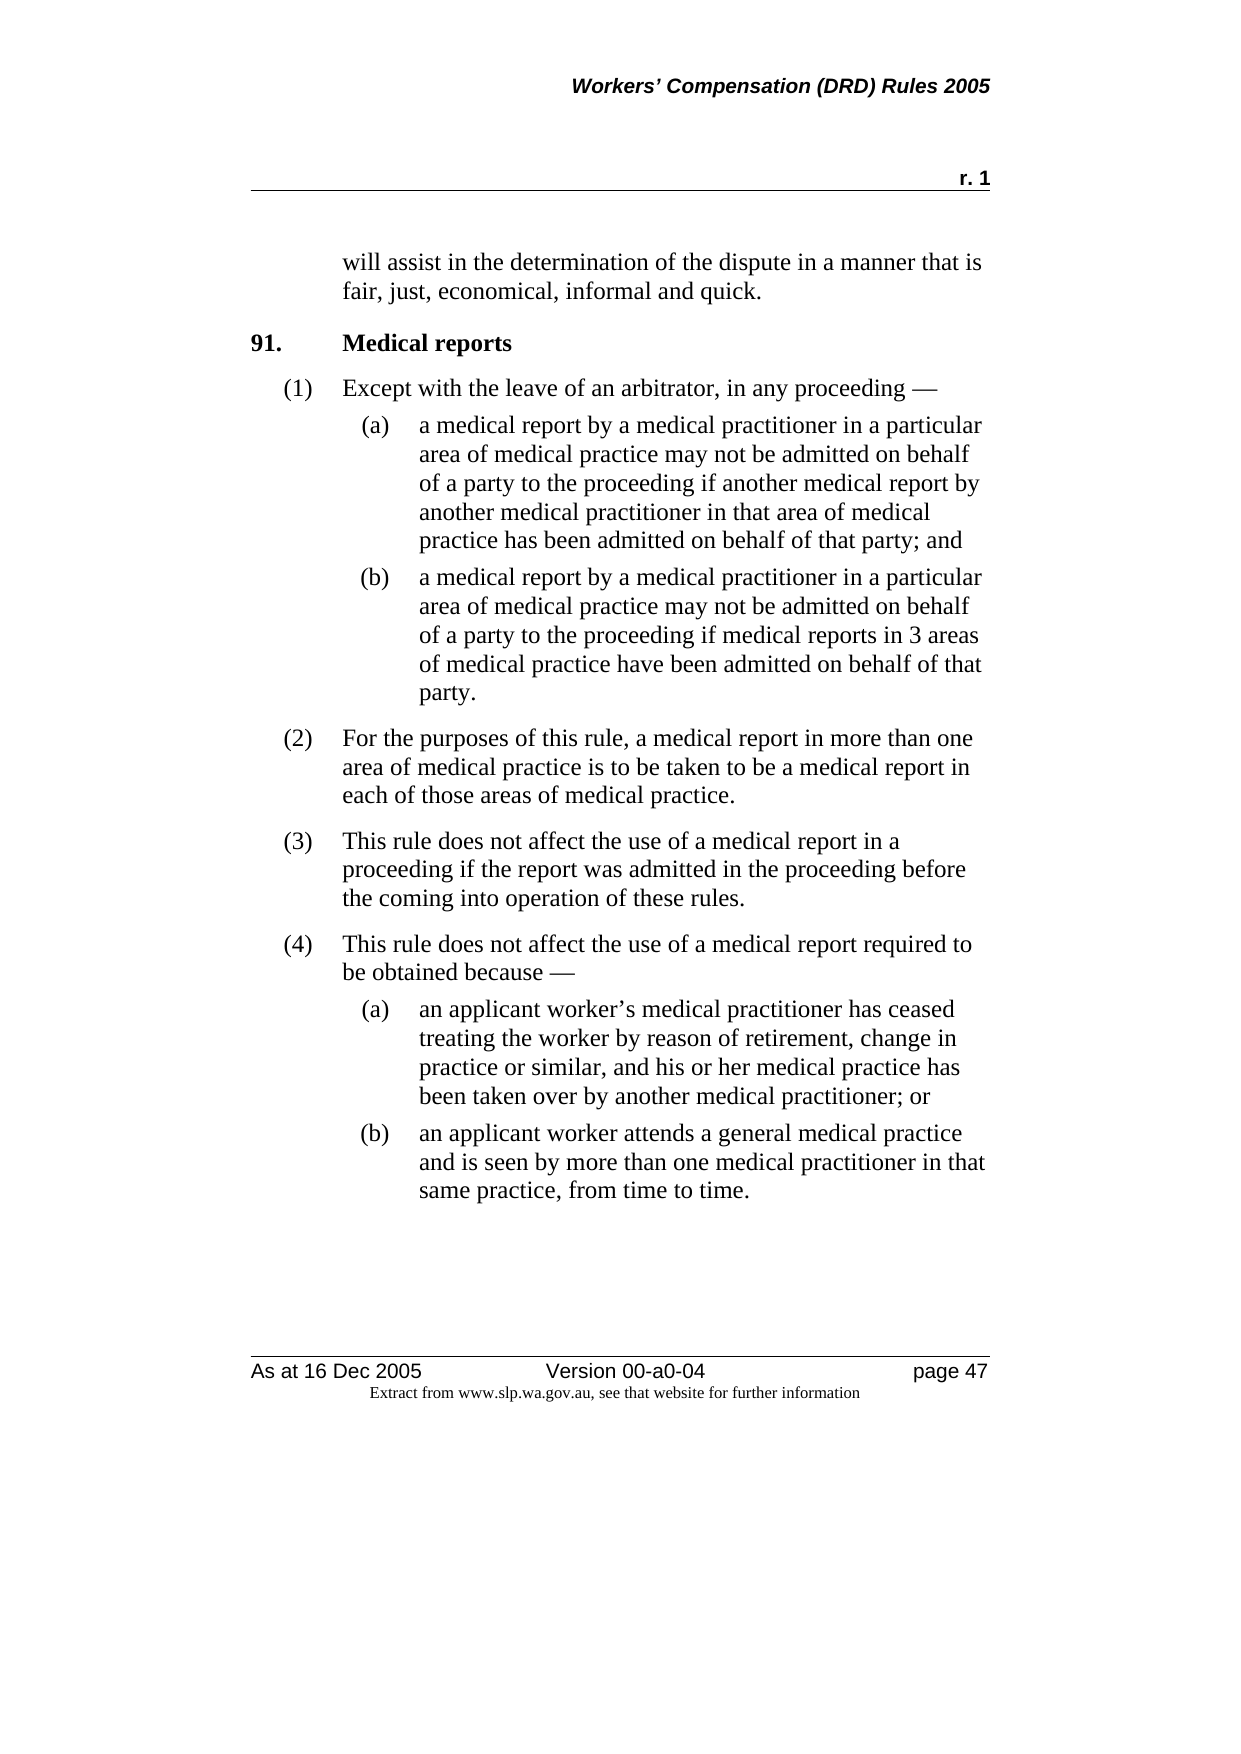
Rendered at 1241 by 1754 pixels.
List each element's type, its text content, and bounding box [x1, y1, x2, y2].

text (b) an applicant worker attends a general medical practice and is seen by more than one medical practitioner in that same practice, from time to time. [251, 1118, 990, 1204]
text (a) an applicant worker’s medical practitioner has ceased treating the worker by reason of retirement, change in practice or similar, and his or her medical practice has been taken over by another medical practitioner; or [251, 994, 990, 1109]
text (a) a medical report by a medical practitioner in a particular area of medical practice may not be admitted on behalf of a party to the proceeding if another medical report by another medical practitioner in that area of medical practice has been admitted on behalf of that party; and [251, 410, 990, 554]
text (4) This rule does not affect the use of a medical report required to be obtained because — [251, 929, 990, 986]
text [251, 247, 990, 305]
subtitle 91. Medical reports [251, 328, 990, 357]
text (2) For the purposes of this rule, a medical report in more than one area of medical practice is to be taken to be a medical report in each of those areas of medical practice. [251, 723, 990, 809]
text (b) a medical report by a medical practitioner in a particular area of medical practice may not be admitted on behalf of a party to the proceeding if medical reports in 3 areas of medical practice have been admitted on behalf of that party. [251, 562, 990, 706]
text (1) Except with the leave of an arbitrator, in any proceeding — [251, 373, 990, 402]
text (3) This rule does not affect the use of a medical report in a proceeding if the report was admitted in the proceeding before the coming into operation of these rules. [251, 826, 990, 912]
